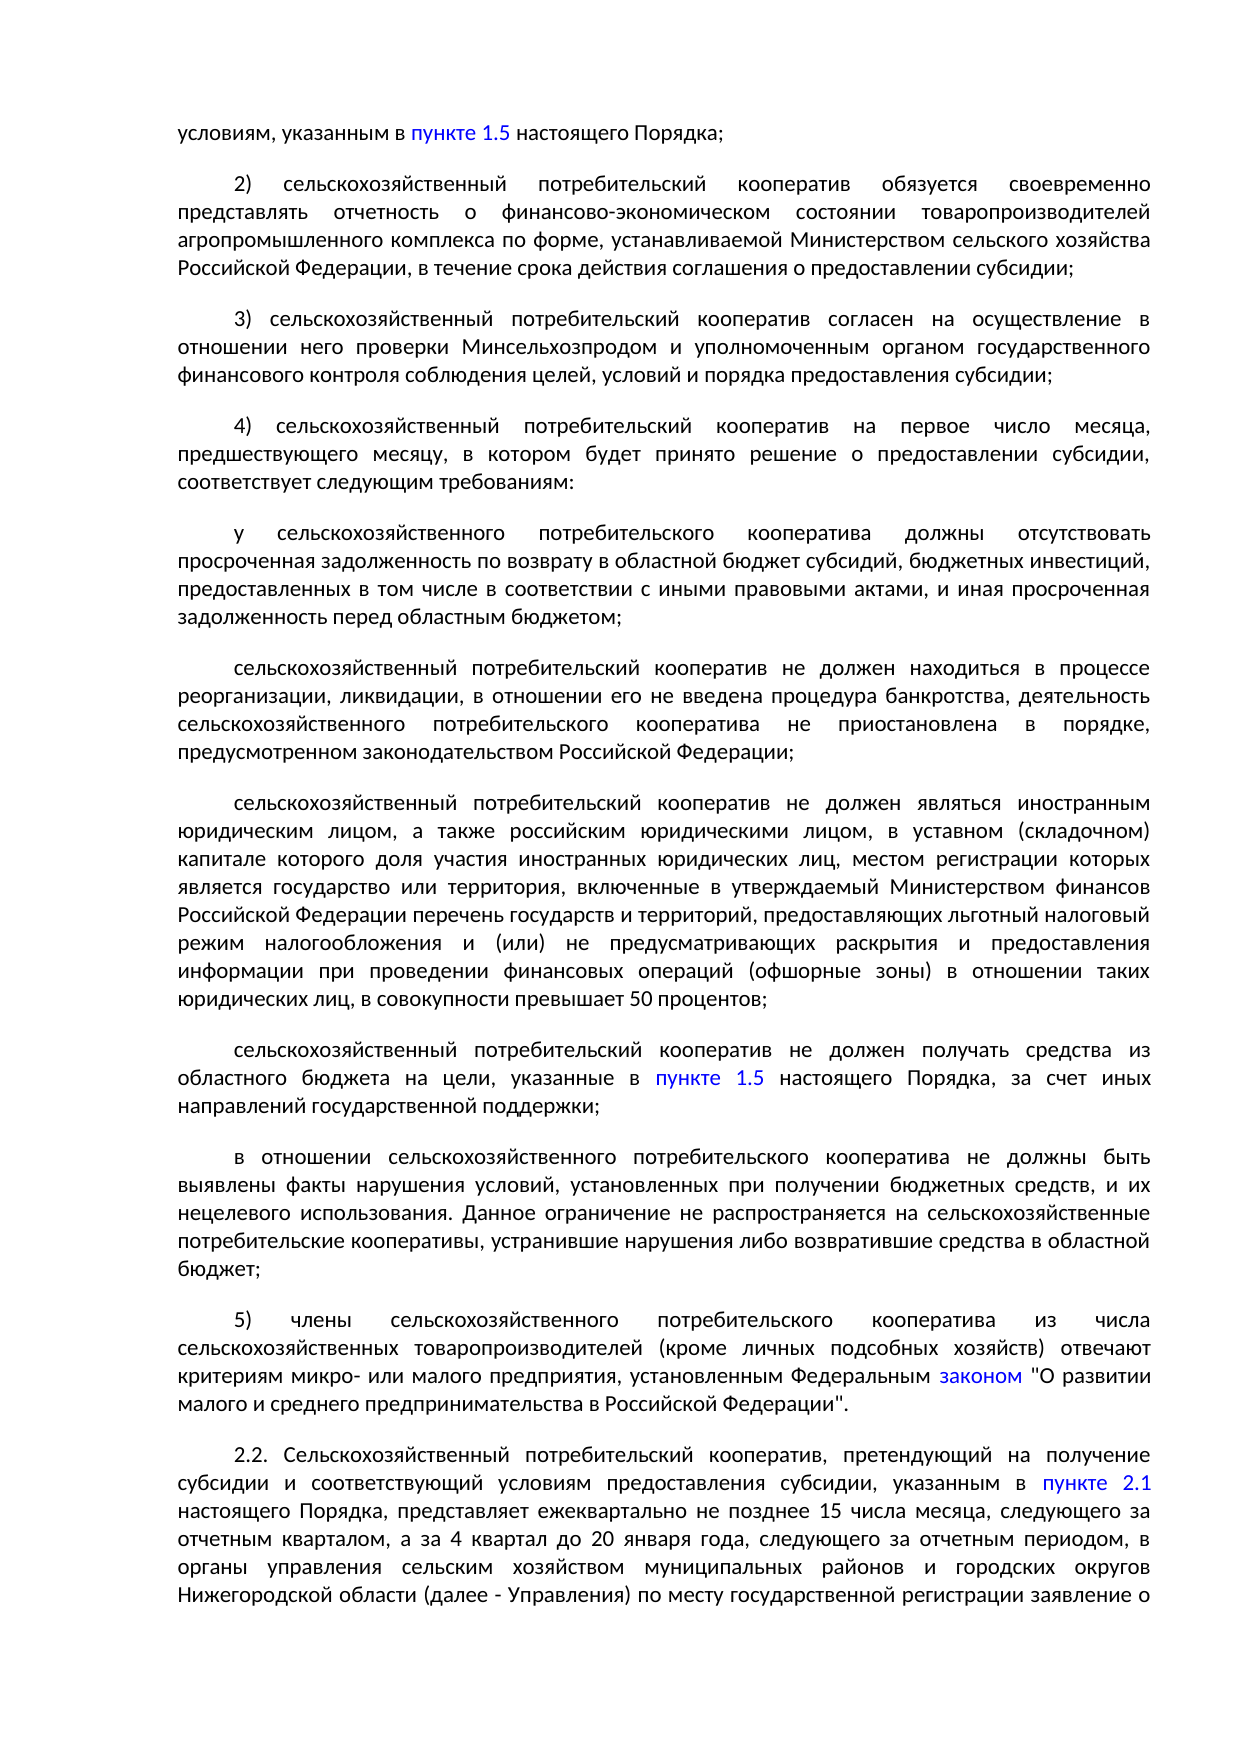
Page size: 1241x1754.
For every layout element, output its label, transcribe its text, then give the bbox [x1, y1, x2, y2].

text 2) сельскохозяйственный потребительский кооператив обязуется своевременно представлять отчетность о финансово-экономическом состоянии товаропроизводителей агропромышленного комплекса по форме, устанавливаемой Министерством сельского хозяйства Российской Федерации, в течение срока действия соглашения о предоставлении субсидии; [177, 169, 1152, 281]
text сельскохозяйственный потребительский кооператив не должен являться иностранным юридическим лицом, а также российским юридическими лицом, в уставном (складочном) капитале которого доля участия иностранных юридических лиц, местом регистрации которых является государство или территория, включенные в утверждаемый Министерством финансов Российской Федерации перечень государств и территорий, предоставляющих льготный налоговый режим налогообложения и (или) не предусматривающих раскрытия и предоставления информации при проведении финансовых операций (офшорные зоны) в отношении таких юридических лиц, в совокупности превышает 50 процентов; [177, 788, 1152, 1012]
text 5) члены сельскохозяйственного потребительского кооператива из числа сельскохозяйственных товаропроизводителей (кроме личных подсобных хозяйств) отвечают критериям микро- или малого предприятия, установленным Федеральным законом "О развитии малого и среднего предпринимательства в Российской Федерации". [177, 1305, 1152, 1417]
text у сельскохозяйственного потребительского кооператива должны отсутствовать просроченная задолженность по возврату в областной бюджет субсидий, бюджетных инвестиций, предоставленных в том числе в соответствии с иными правовыми актами, и иная просроченная задолженность перед областным бюджетом; [177, 518, 1152, 630]
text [177, 118, 1152, 146]
text 4) сельскохозяйственный потребительский кооператив на первое число месяца, предшествующего месяцу, в котором будет принято решение о предоставлении субсидии, соответствует следующим требованиям: [177, 411, 1152, 495]
text в отношении сельскохозяйственного потребительского кооператива не должны быть выявлены факты нарушения условий, установленных при получении бюджетных средств, и их нецелевого использования. Данное ограничение не распространяется на сельскохозяйственные потребительские кооперативы, устранившие нарушения либо возвратившие средства в областной бюджет; [177, 1142, 1152, 1282]
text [177, 1440, 1152, 1608]
text сельскохозяйственный потребительский кооператив не должен находиться в процессе реорганизации, ликвидации, в отношении его не введена процедура банкротства, деятельность сельскохозяйственного потребительского кооператива не приостановлена в порядке, предусмотренном законодательством Российской Федерации; [177, 653, 1152, 765]
text сельскохозяйственный потребительский кооператив не должен получать средства из областного бюджета на цели, указанные в пункте 1.5 настоящего Порядка, за счет иных направлений государственной поддержки; [177, 1035, 1152, 1119]
text 3) сельскохозяйственный потребительский кооператив согласен на осуществление в отношении него проверки Минсельхозпродом и уполномоченным органом государственного финансового контроля соблюдения целей, условий и порядка предоставления субсидии; [177, 304, 1152, 388]
